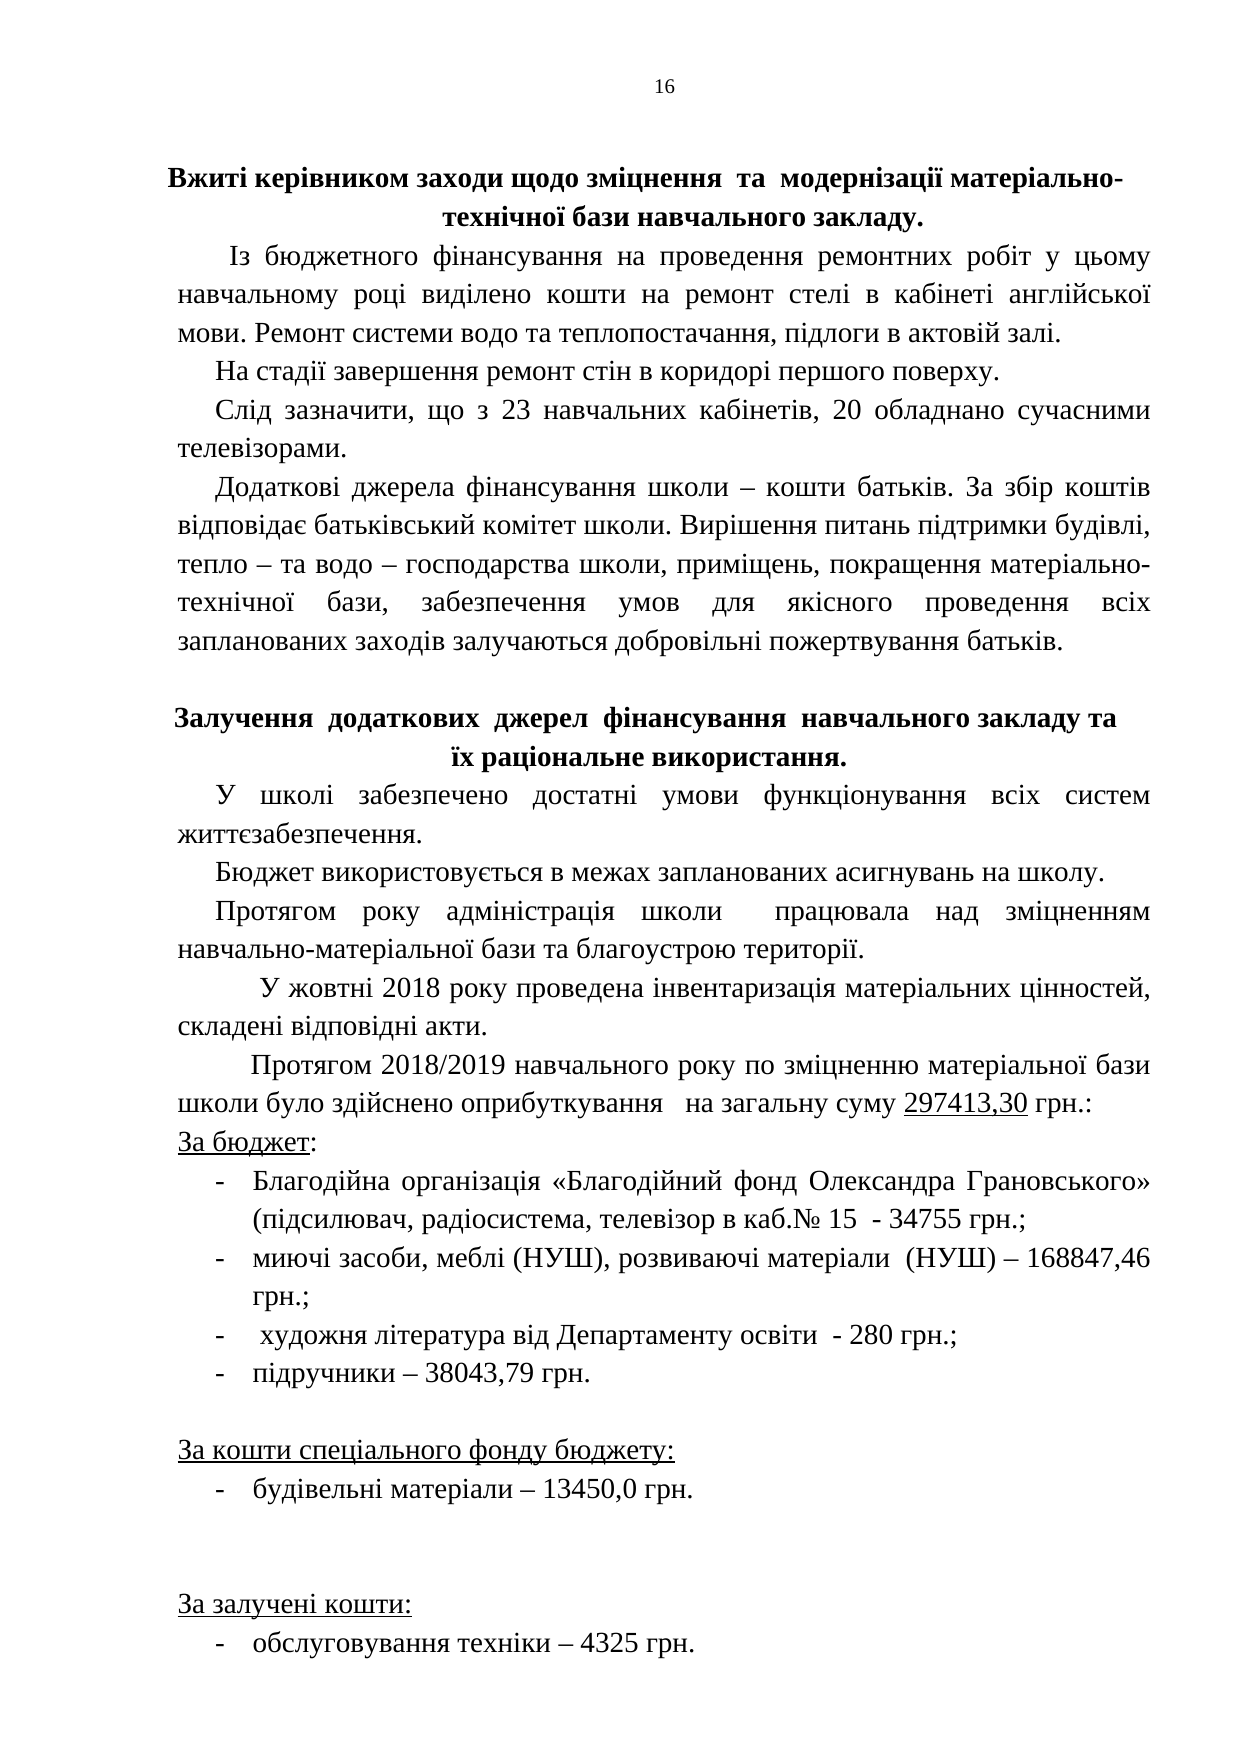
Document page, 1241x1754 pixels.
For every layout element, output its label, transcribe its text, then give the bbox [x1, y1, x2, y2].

list миючі засоби, меблі (НУШ), розвиваючі матеріали (НУШ) – 168847,46 грн.; [215, 1240, 1152, 1312]
text За кошти спеціального фонду бюджету: [177, 1432, 1152, 1466]
list обслуговування техніки – 4325 грн. [215, 1625, 1152, 1659]
text Бюджет використовується в межах запланованих асигнувань на школу. [177, 854, 1152, 888]
text їх раціональне використання. [140, 739, 1152, 772]
text Додаткові джерела фінансування школи – кошти батьків. За збір коштів відповідає батьківський комітет школи. Вирішення питань підтримки будівлі, тепло – та водо – господарства школи, приміщень, покращення матеріально-технічної бази, забезпечення умов для якісного проведення всіх запланованих заходів залучаються добровільні пожертвування батьків. [177, 469, 1152, 657]
text Залучення додаткових джерел фінансування навчального закладу та [140, 700, 1152, 734]
list підручники – 38043,79 грн. [215, 1355, 1152, 1389]
list Благодійна організація «Благодійний фонд Олександра Грановського» (підсилювач, радіосистема, телевізор в каб.№ 15 - 34755 грн.; [215, 1163, 1152, 1235]
text Протягом року адміністрація школи працювала над зміцненням навчально-матеріальної бази та благоустрою території. [177, 893, 1152, 965]
text У школі забезпечено достатні умови функціонування всіх систем життєзабезпечення. [177, 777, 1152, 849]
text За залучені кошти: [177, 1587, 1152, 1620]
text За бюджет: [177, 1124, 1152, 1158]
list будівельні матеріали – 13450,0 грн. [215, 1471, 1152, 1504]
list художня література від Департаменту освіти - 280 грн.; [215, 1317, 1152, 1350]
text Вжиті керівником заходи щодо зміцнення та модернізації матеріально-технічної бази навчального закладу. [140, 161, 1152, 233]
text У жовтні 2018 року проведена інвентаризація матеріальних цінностей, складені відповідні акти. [177, 970, 1152, 1042]
text Протягом 2018/2019 навчального року по зміцненню матеріальної бази школи було здійснено оприбуткування на загальну суму 297413,30 грн.: [177, 1047, 1152, 1119]
text На стадії завершення ремонт стін в коридорі першого поверху. [177, 353, 1152, 387]
text Із бюджетного фінансування на проведення ремонтних робіт у цьому навчальному році виділено кошти на ремонт стелі в кабінеті англійської мови. Ремонт системи водо та теплопостачання, підлоги в актовій залі. [177, 238, 1152, 348]
text Слід зазначити, що з 23 навчальних кабінетів, 20 обладнано сучасними телевізорами. [177, 392, 1152, 464]
